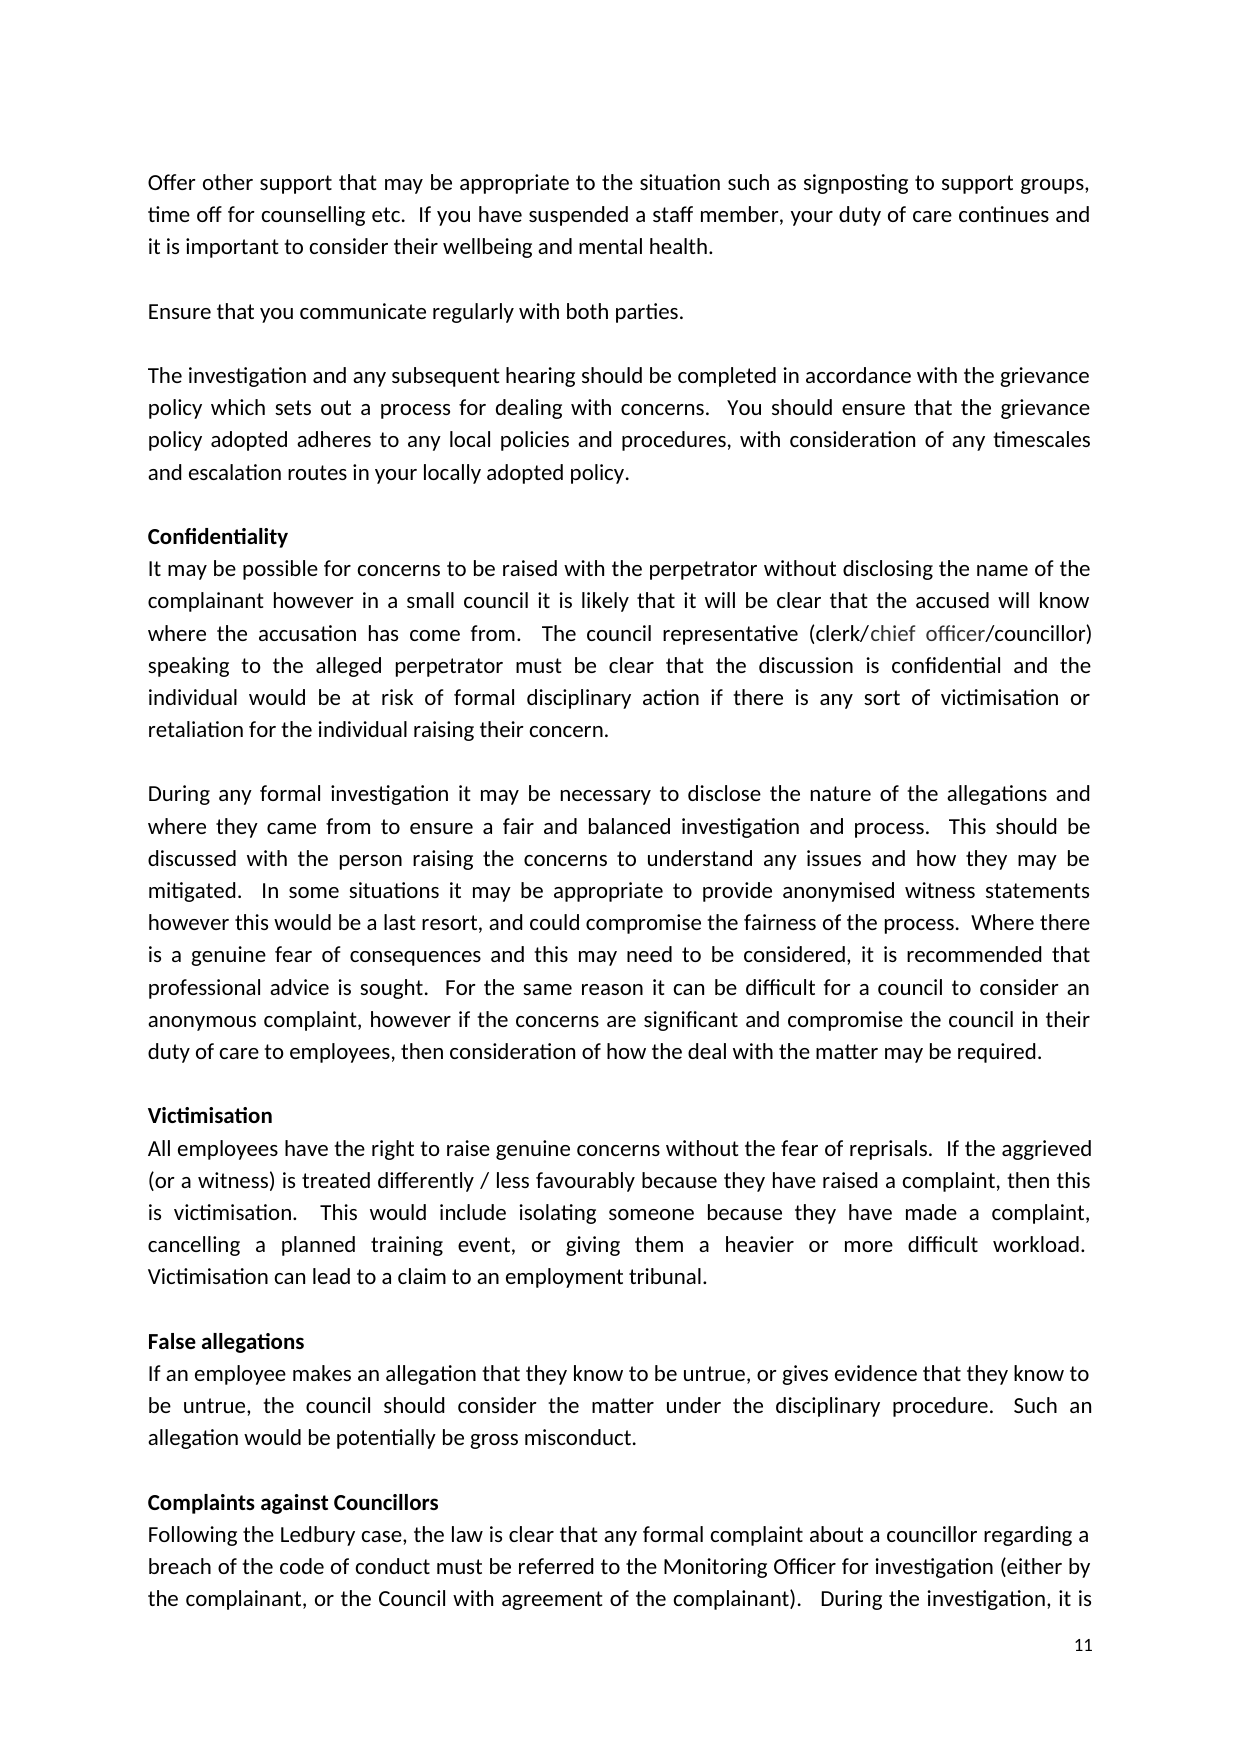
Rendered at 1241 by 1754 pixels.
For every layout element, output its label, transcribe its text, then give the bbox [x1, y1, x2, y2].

text The investigation and any subsequent hearing should be completed in accordance with the grievance policy which sets out a process for dealing with concerns. You should ensure that the grievance policy adopted adheres to any local policies and procedures, with consideration of any timescales and escalation routes in your locally adopted policy. [148, 361, 1092, 486]
text If an employee makes an allegation that they know to be untrue, or gives evidence that they know to be untrue, the council should consider the matter under the disciplinary procedure. Such an allegation would be potentially be gross misconduct. [148, 1359, 1092, 1451]
text Complaints against Councillors [148, 1488, 1092, 1516]
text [148, 1520, 1092, 1612]
text Confidentiality [148, 522, 1092, 550]
text Ensure that you communicate regularly with both parties. [148, 297, 1092, 325]
text False allegations [148, 1327, 1092, 1355]
text All employees have the right to raise genuine concerns without the fear of reprisals. If the aggrieved (or a witness) is treated differently / less favourably because they have raised a complaint, then this is victimisation. This would include isolating someone because they have made a complaint, cancelling a planned training event, or giving them a heavier or more difficult workload. Victimisation can lead to a claim to an employment tribunal. [148, 1134, 1092, 1290]
text Victimisation [148, 1101, 1092, 1129]
text During any formal investigation it may be necessary to disclose the nature of the allegations and where they came from to ensure a fair and balanced investigation and process. This should be discussed with the person raising the concerns to understand any issues and how they may be mitigated. In some situations it may be appropriate to provide anonymised witness statements however this would be a last resort, and could compromise the fairness of the process. Where there is a genuine fear of consequences and this may need to be considered, it is recommended that professional advice is sought. For the same reason it can be difficult for a council to consider an anonymous complaint, however if the concerns are significant and compromise the council in their duty of care to employees, then consideration of how the deal with the matter may be required. [148, 779, 1092, 1065]
text It may be possible for concerns to be raised with the perpetrator without disclosing the name of the complainant however in a small council it is likely that it will be clear that the accused will know where the accusation has come from. The council representative (clerk/chief officer/councillor) speaking to the alleged perpetrator must be clear that the discussion is confidential and the individual would be at risk of formal disciplinary action if there is any sort of victimisation or retaliation for the individual raising their concern. [148, 554, 1092, 743]
text Offer other support that may be appropriate to the situation such as signposting to support groups, time off for counselling etc. If you have suspended a staff member, your duty of care continues and it is important to consider their wellbeing and mental health. [148, 168, 1092, 260]
